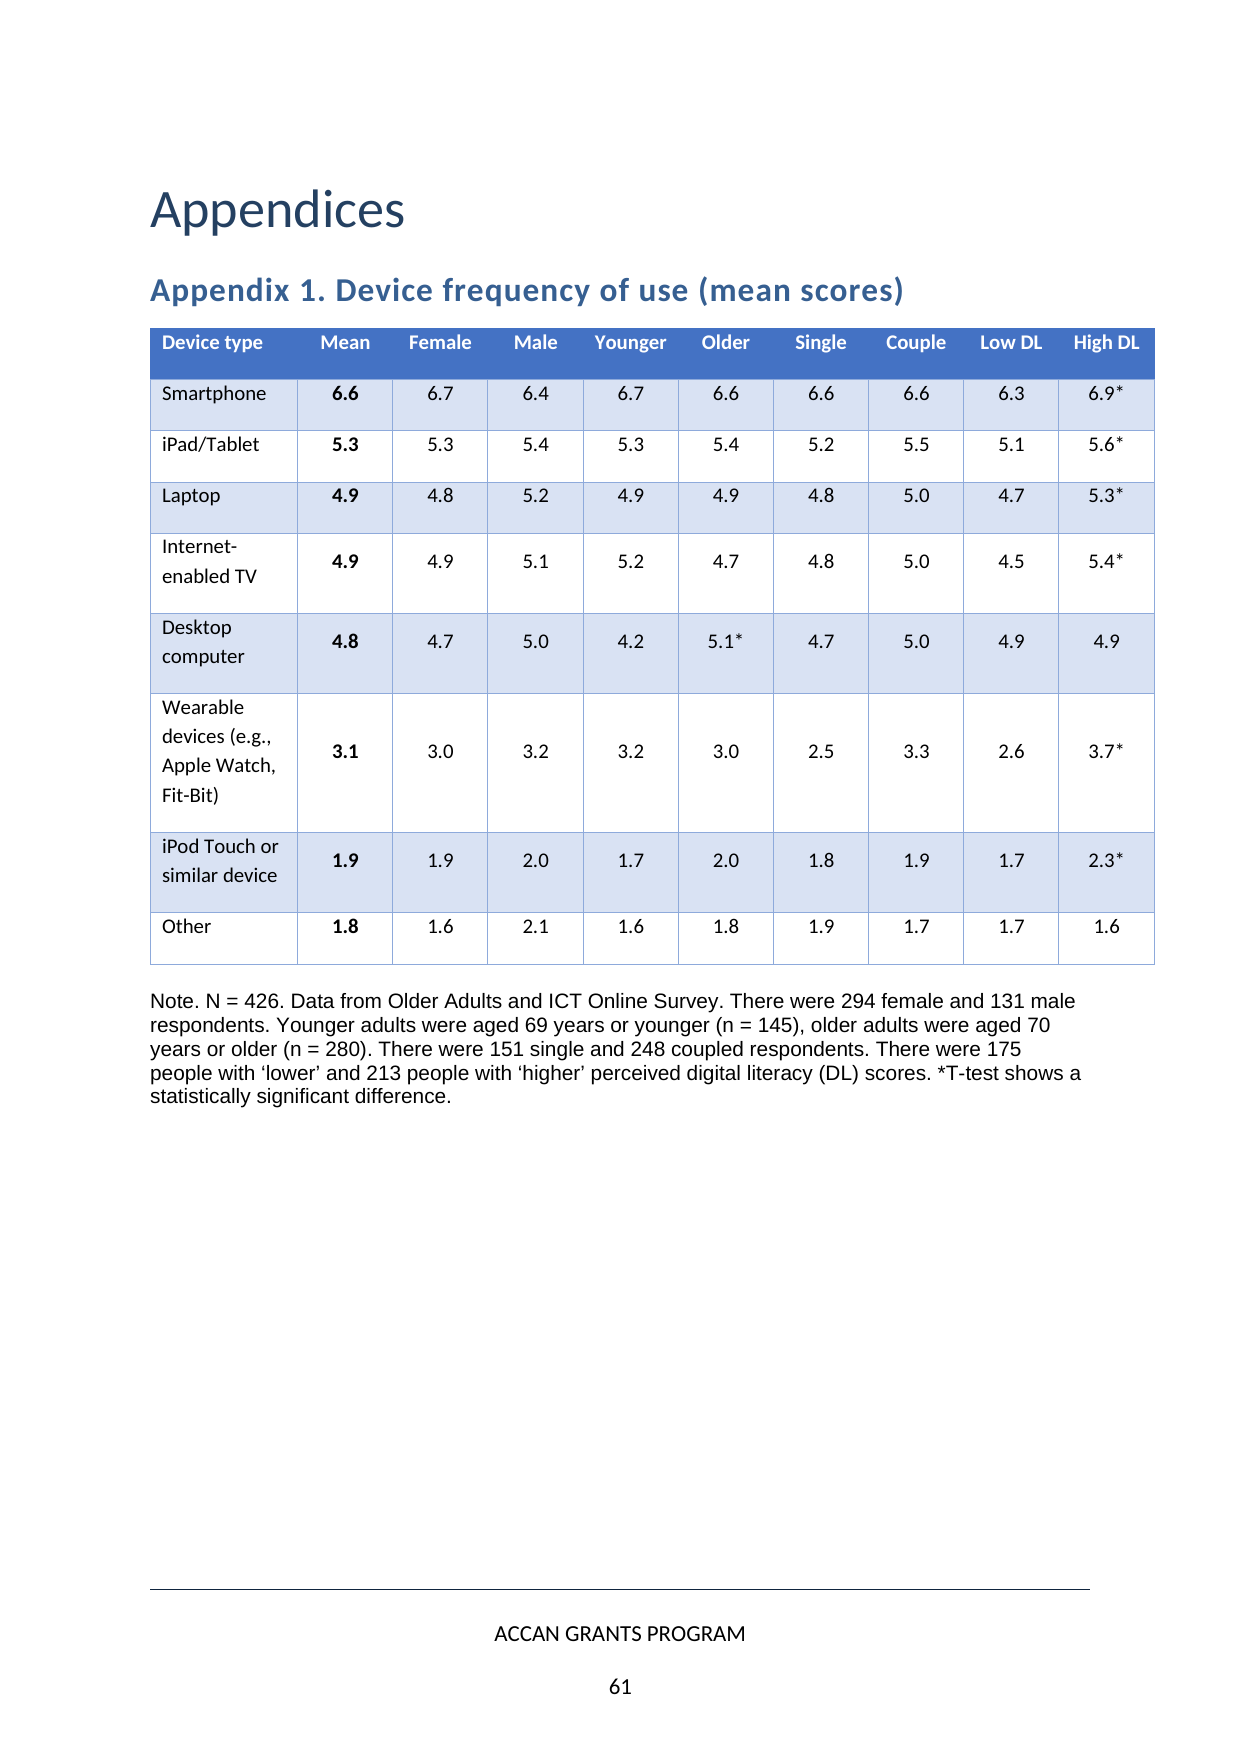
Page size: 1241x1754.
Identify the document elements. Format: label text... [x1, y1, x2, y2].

table_cell 3.1 [298, 694, 392, 832]
table_cell 3.0 [393, 694, 487, 832]
table_cell 1.9 [298, 833, 392, 912]
table_header High DL [1059, 329, 1154, 379]
table_cell 6.4 [488, 380, 583, 430]
table_cell 4.9 [298, 483, 392, 533]
table_cell Internet-enabled TV [151, 534, 297, 613]
table_header Mean [298, 329, 392, 379]
table_header Older [679, 329, 773, 379]
table_cell 5.2 [584, 534, 678, 613]
table_cell 4.9 [679, 483, 773, 533]
table_cell 1.7 [964, 913, 1058, 963]
table_cell 5.1* [679, 614, 773, 693]
table_cell 1.9 [869, 833, 963, 912]
table_cell 2.1 [488, 913, 583, 963]
table_cell 4.2 [584, 614, 678, 693]
table_cell 4.8 [774, 483, 868, 533]
table_cell 1.6 [393, 913, 487, 963]
table_header Younger [584, 329, 678, 379]
subtitle Appendices [150, 175, 1090, 241]
table_cell 1.8 [774, 833, 868, 912]
table_cell 1.6 [584, 913, 678, 963]
table_cell 3.7* [1059, 694, 1154, 832]
table_cell 4.7 [774, 614, 868, 693]
table_cell Other [151, 913, 297, 963]
table_cell 2.5 [774, 694, 868, 832]
table_cell 2.0 [488, 833, 583, 912]
table_cell Smartphone [151, 380, 297, 430]
table_header Single [774, 329, 868, 379]
table_cell 4.9 [393, 534, 487, 613]
table_cell 3.2 [584, 694, 678, 832]
table_cell 1.9 [393, 833, 487, 912]
table_cell 2.0 [679, 833, 773, 912]
table_header Device type [151, 329, 297, 379]
table_cell 5.0 [869, 614, 963, 693]
table_header Female [393, 329, 487, 379]
table_cell 3.2 [488, 694, 583, 832]
table_cell 4.5 [964, 534, 1058, 613]
table_cell 5.3 [584, 431, 678, 482]
table_cell 4.9 [584, 483, 678, 533]
table_cell 5.1 [488, 534, 583, 613]
table_cell 1.7 [869, 913, 963, 963]
table_header Male [488, 329, 583, 379]
table_cell 1.7 [964, 833, 1058, 912]
table_cell 1.8 [298, 913, 392, 963]
subtitle Appendix 1. Device frequency of use (mean scores) [150, 276, 1090, 307]
table_cell 6.6 [869, 380, 963, 430]
table_cell 5.4 [679, 431, 773, 482]
table_cell 5.2 [774, 431, 868, 482]
table_cell 5.0 [869, 534, 963, 613]
table_cell 5.0 [488, 614, 583, 693]
table_cell 6.7 [584, 380, 678, 430]
table_cell 4.8 [393, 483, 487, 533]
table_cell 1.9 [774, 913, 868, 963]
table_cell Wearable devices (e.g., Apple Watch, Fit-Bit) [151, 694, 297, 832]
table_cell 6.3 [964, 380, 1058, 430]
table_cell 5.4 [488, 431, 583, 482]
table_cell 5.0 [869, 483, 963, 533]
table_cell 2.6 [964, 694, 1058, 832]
table_cell 5.6* [1059, 431, 1154, 482]
table_cell 4.8 [774, 534, 868, 613]
table_cell Laptop [151, 483, 297, 533]
table_cell 4.7 [679, 534, 773, 613]
table_cell 5.3* [1059, 483, 1154, 533]
table_cell 4.9 [1059, 614, 1154, 693]
table_cell 6.7 [393, 380, 487, 430]
table_cell 5.3 [298, 431, 392, 482]
table_cell 3.3 [869, 694, 963, 832]
table_cell 3.0 [679, 694, 773, 832]
table_cell 5.4* [1059, 534, 1154, 613]
table_cell 1.6 [1059, 913, 1154, 963]
table_cell iPod Touch or similar device [151, 833, 297, 912]
table_cell 1.7 [584, 833, 678, 912]
table_cell 6.9* [1059, 380, 1154, 430]
table_header Couple [869, 329, 963, 379]
table_cell 6.6 [774, 380, 868, 430]
table_cell 4.9 [298, 534, 392, 613]
table_cell 5.1 [964, 431, 1058, 482]
table_cell 4.9 [964, 614, 1058, 693]
table_header Low DL [964, 329, 1058, 379]
table_cell 4.8 [298, 614, 392, 693]
table_cell 6.6 [298, 380, 392, 430]
table_cell 4.7 [393, 614, 487, 693]
table_cell Desktop computer [151, 614, 297, 693]
text Note. N = 426. Data from Older Adults and ICT Online Survey. There were 294 female and 131 male respondents. Younger adults were aged 69 years or younger (n = 145), older adults were aged 70 years or older (n = 280). There were 151 single and 248 coupled respondents. There were 175 people with ‘lower’ and 213 people with ‘higher’ perceived digital literacy (DL) scores. *T-test shows a statistically significant difference. [150, 988, 1090, 1108]
table_cell 5.2 [488, 483, 583, 533]
table_cell iPad/Tablet [151, 431, 297, 482]
table_cell 2.3* [1059, 833, 1154, 912]
table_cell 5.5 [869, 431, 963, 482]
table_cell 1.8 [679, 913, 773, 963]
table_cell 4.7 [964, 483, 1058, 533]
table_cell 6.6 [679, 380, 773, 430]
table_cell 5.3 [393, 431, 487, 482]
